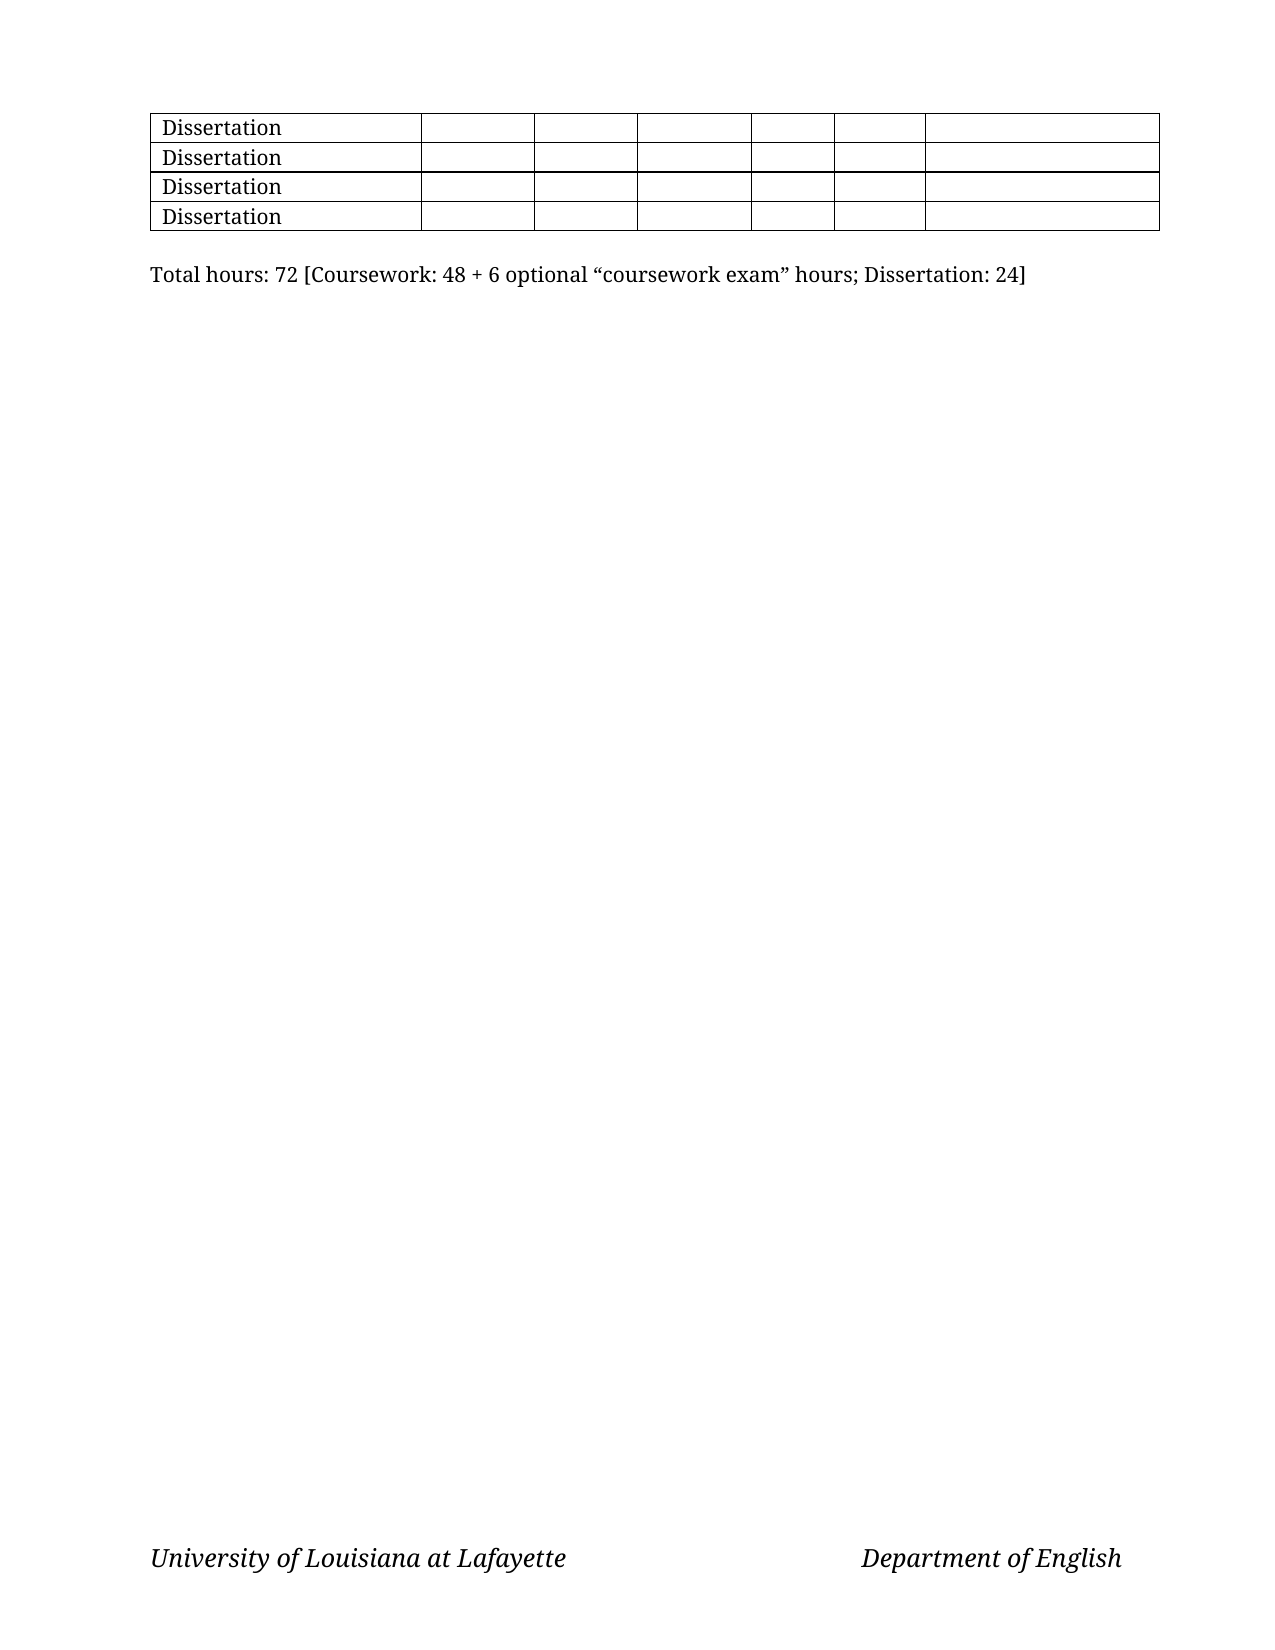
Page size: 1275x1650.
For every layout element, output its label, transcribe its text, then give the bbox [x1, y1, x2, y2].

table_cell [638, 173, 751, 201]
table_cell [422, 173, 534, 201]
table_cell [535, 202, 637, 230]
table_cell [835, 202, 925, 230]
table_cell [638, 202, 751, 230]
table_cell [638, 114, 751, 142]
table_cell [835, 143, 925, 171]
table_cell Dissertation [151, 114, 421, 142]
table_cell [926, 173, 1159, 201]
table_cell [535, 114, 637, 142]
table_cell Dissertation [151, 173, 421, 201]
table_cell Dissertation [151, 202, 421, 230]
table_cell [752, 173, 834, 201]
table_cell [752, 143, 834, 171]
table_cell [926, 202, 1159, 230]
table_cell Dissertation [151, 143, 421, 171]
table_cell [752, 202, 834, 230]
table_cell [422, 143, 534, 171]
table_cell [926, 114, 1159, 142]
table_cell [422, 202, 534, 230]
text Total hours: 72 [Coursework: 48 + 6 optional “coursework exam” hours; Dissertation: 24] [150, 260, 1125, 288]
table_cell [926, 143, 1159, 171]
table_cell [535, 143, 637, 171]
table_cell [835, 114, 925, 142]
table_cell [422, 114, 534, 142]
table_cell [752, 114, 834, 142]
table_cell [638, 143, 751, 171]
table_cell [835, 173, 925, 201]
table_cell [535, 173, 637, 201]
